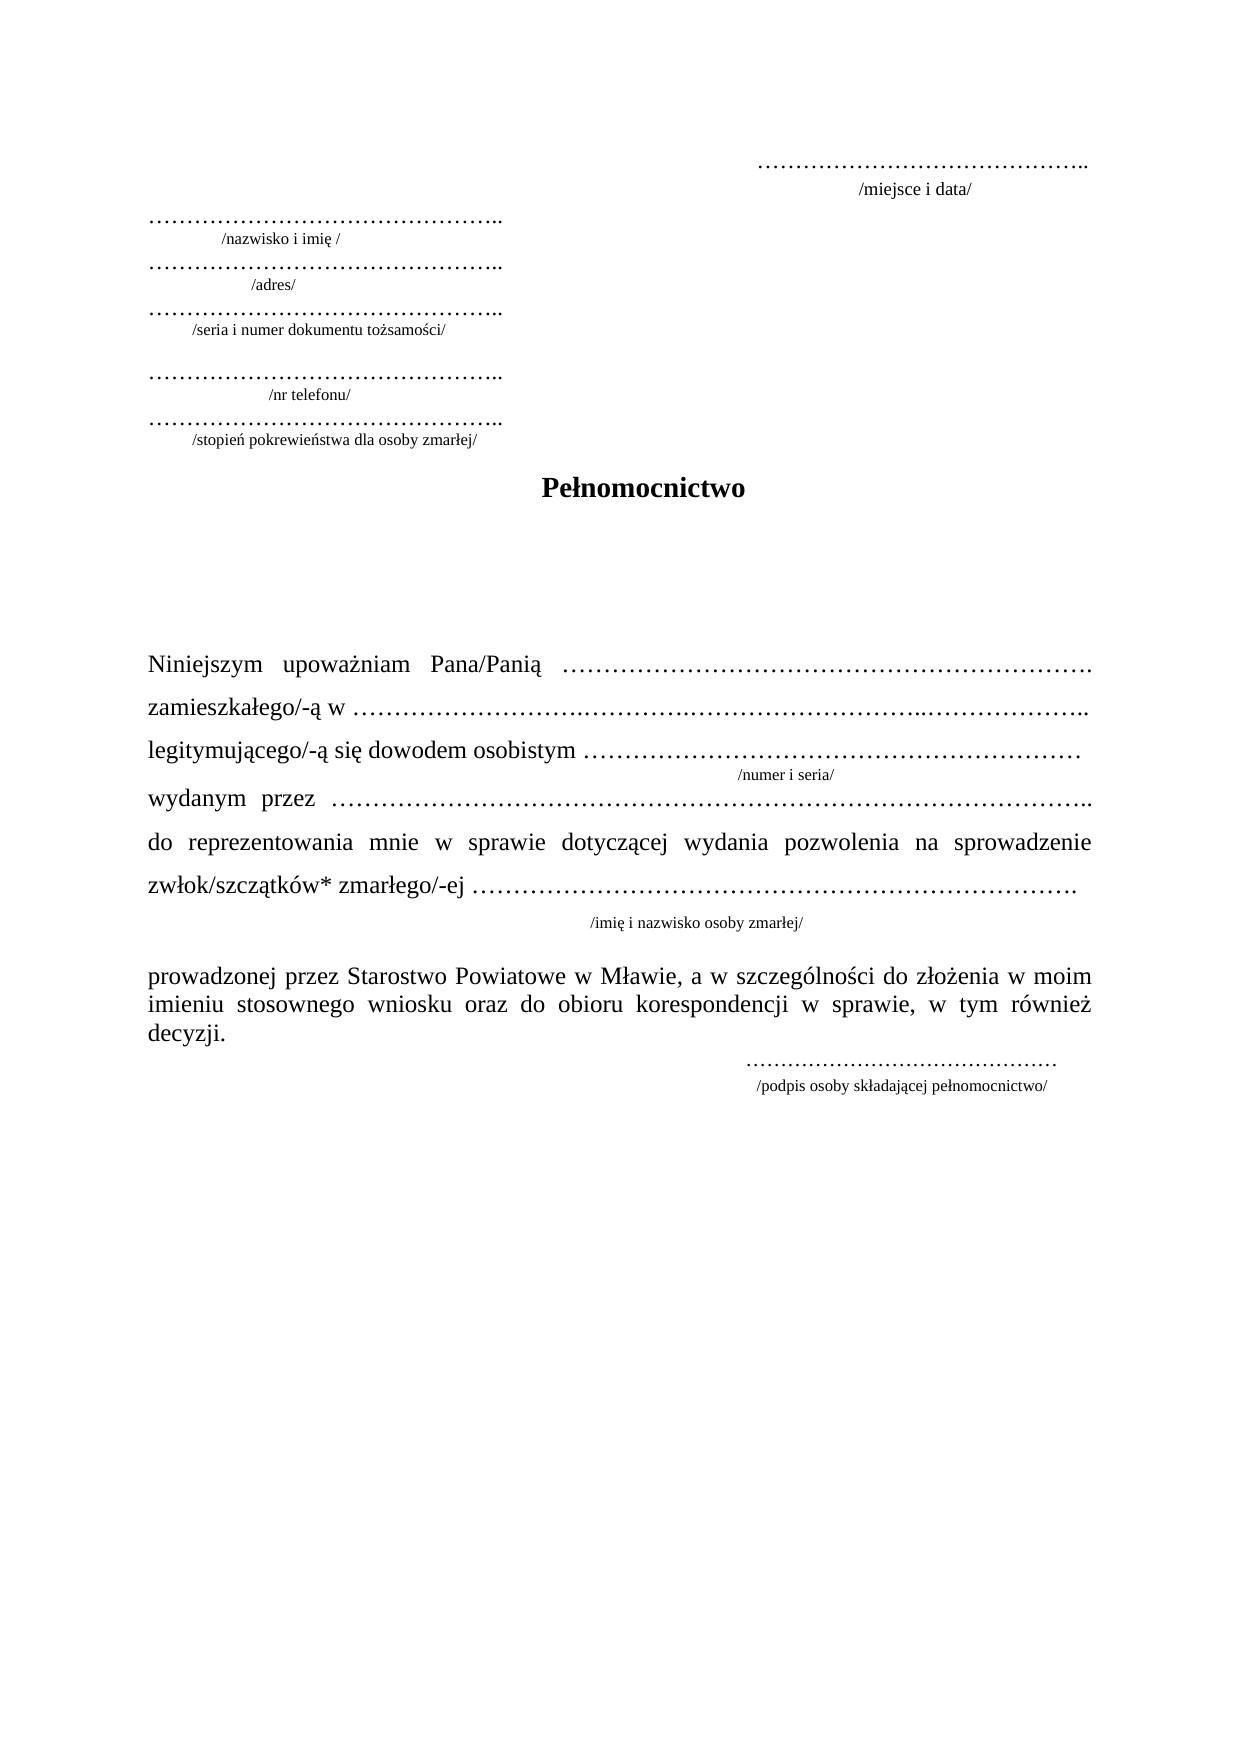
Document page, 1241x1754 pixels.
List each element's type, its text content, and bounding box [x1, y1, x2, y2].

text /adres/ [221, 274, 1093, 294]
text wydanym przez ……………………………………………………………………………….. do reprezentowania mnie w sprawie dotyczącej wydania pozwolenia na sprowadzenie zwłok/szczątków* zmarłego/-ej ………………………………………………………………. [148, 783, 1093, 898]
text Pełnomocnictwo [148, 470, 1093, 503]
text /imię i nazwisko osoby zmarłej/ [516, 913, 1093, 932]
text /seria i numer dokumentu tożsamości/ [148, 320, 1093, 339]
text /nazwisko i imię / [221, 229, 1093, 248]
text ……………………………………… [148, 1047, 1093, 1071]
text legitymującego/-ą się dowodem osobistym …………………………………………………… [148, 736, 1093, 764]
text /nr telefonu/ [148, 385, 1093, 404]
text ……………………………………….. [148, 203, 1093, 229]
text ……………………………………….. [148, 248, 1093, 274]
text Niniejszym upoważniam Pana/Panią ………………………………………………………. zamieszkałego/-ą w ……………………….………….………………………..……………….. [148, 649, 1093, 721]
text /podpis osoby składającej pełnomocnictwo/ [148, 1075, 1093, 1094]
text /miejsce i data/ [664, 178, 1093, 199]
text ……………………………………….. [148, 358, 1093, 385]
text prowadzonej przez Starostwo Powiatowe w Mławie, a w szczególności do złożenia w moim imieniu stosownego wniosku oraz do obioru korespondencji w sprawie, w tym również decyzji. [148, 961, 1093, 1047]
text /numer i seria/ [664, 764, 1093, 783]
text ……………………………………….. [148, 404, 1093, 430]
text /stopień pokrewieństwa dla osoby zmarłej/ [148, 430, 1093, 449]
text …………………………………….. [148, 148, 1093, 174]
text ……………………………………….. [148, 294, 1093, 320]
